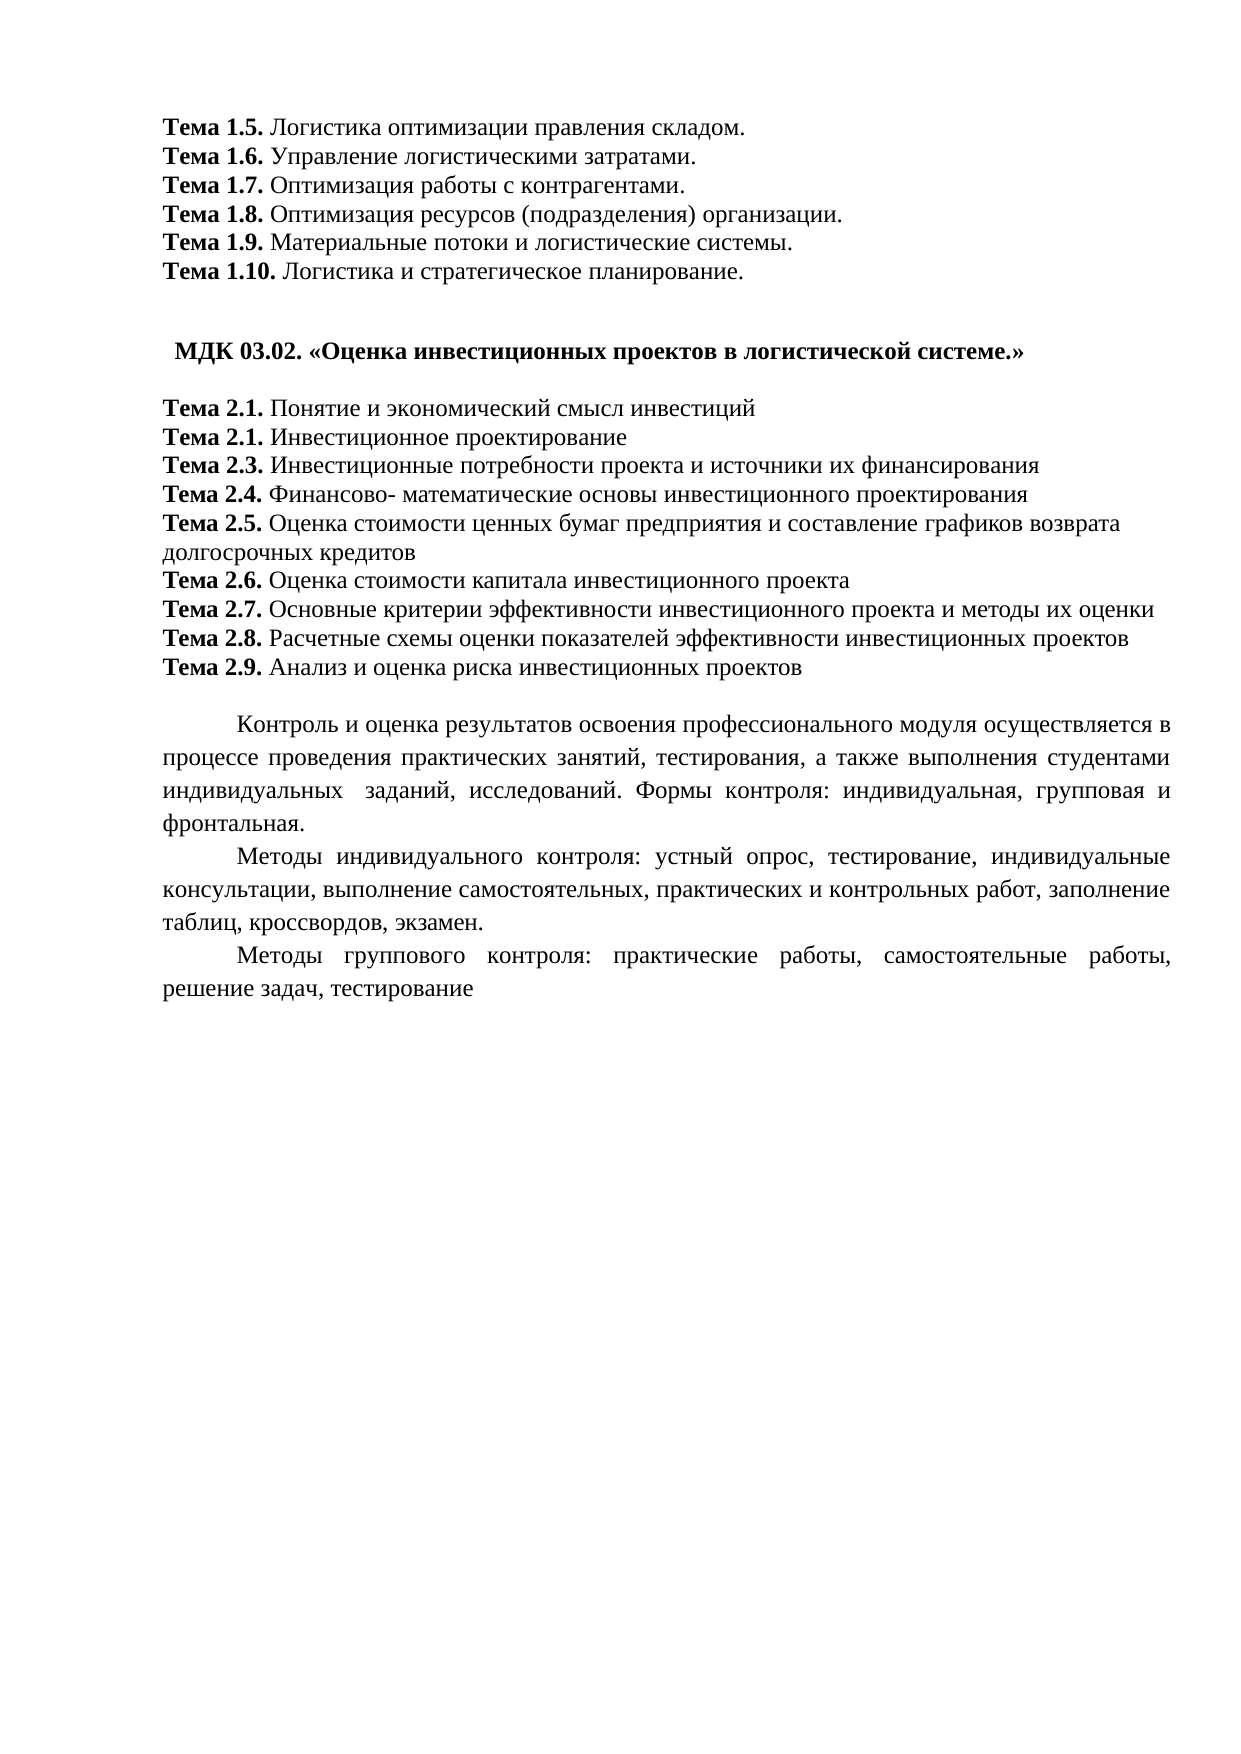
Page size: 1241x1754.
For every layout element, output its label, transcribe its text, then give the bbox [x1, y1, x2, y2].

text Тема 1.6. Управление логистическими затратами. [162, 141, 1171, 170]
text Тема 2.9. Анализ и оценка риска инвестиционных проектов [162, 652, 1171, 681]
text Тема 2.6. Оценка стоимости капитала инвестиционного проекта [162, 566, 1171, 594]
subtitle МДК 03.02. «Оценка инвестиционных проектов в логистической системе.» [302, 336, 1171, 365]
text Тема 2.1. Инвестиционное проектирование [162, 422, 1171, 451]
text Тема 1.5. Логистика оптимизации правления складом. [162, 112, 1171, 141]
text Тема 2.3. Инвестиционные потребности проекта и источники их финансирования [162, 451, 1171, 479]
text Тема 2.1. Понятие и экономический смысл инвестиций [162, 394, 1171, 422]
text Тема 1.8. Оптимизация ресурсов (подразделения) организации. [162, 199, 1171, 227]
text Тема 2.4. Финансово- математические основы инвестиционного проектирования [162, 479, 1171, 508]
text Тема 1.10. Логистика и стратегическое планирование. [162, 256, 1171, 285]
text Методы индивидуального контроля: устный опрос, тестирование, индивидуальные консультации, выполнение самостоятельных, практических и контрольных работ, заполнение таблиц, кроссвордов, экзамен. [162, 841, 1171, 936]
text Тема 1.9. Материальные потоки и логистические системы. [162, 227, 1171, 256]
text Тема 2.5. Оценка стоимости ценных бумаг предприятия и составление графиков возврата долгосрочных кредитов [162, 508, 1171, 566]
text Тема 2.8. Расчетные схемы оценки показателей эффективности инвестиционных проектов [162, 623, 1171, 652]
text Тема 2.7. Основные критерии эффективности инвестиционного проекта и методы их оценки [162, 594, 1171, 623]
text Методы группового контроля: практические работы, самостоятельные работы, решение задач, тестирование [162, 941, 1171, 1002]
text Тема 1.7. Оптимизация работы с контрагентами. [162, 170, 1171, 199]
text Контроль и оценка результатов освоения профессионального модуля осуществляется в процессе проведения практических занятий, тестирования, а также выполнения студентами индивидуальных заданий, исследований. Формы контроля: индивидуальная, групповая и фронтальная. [162, 709, 1171, 837]
